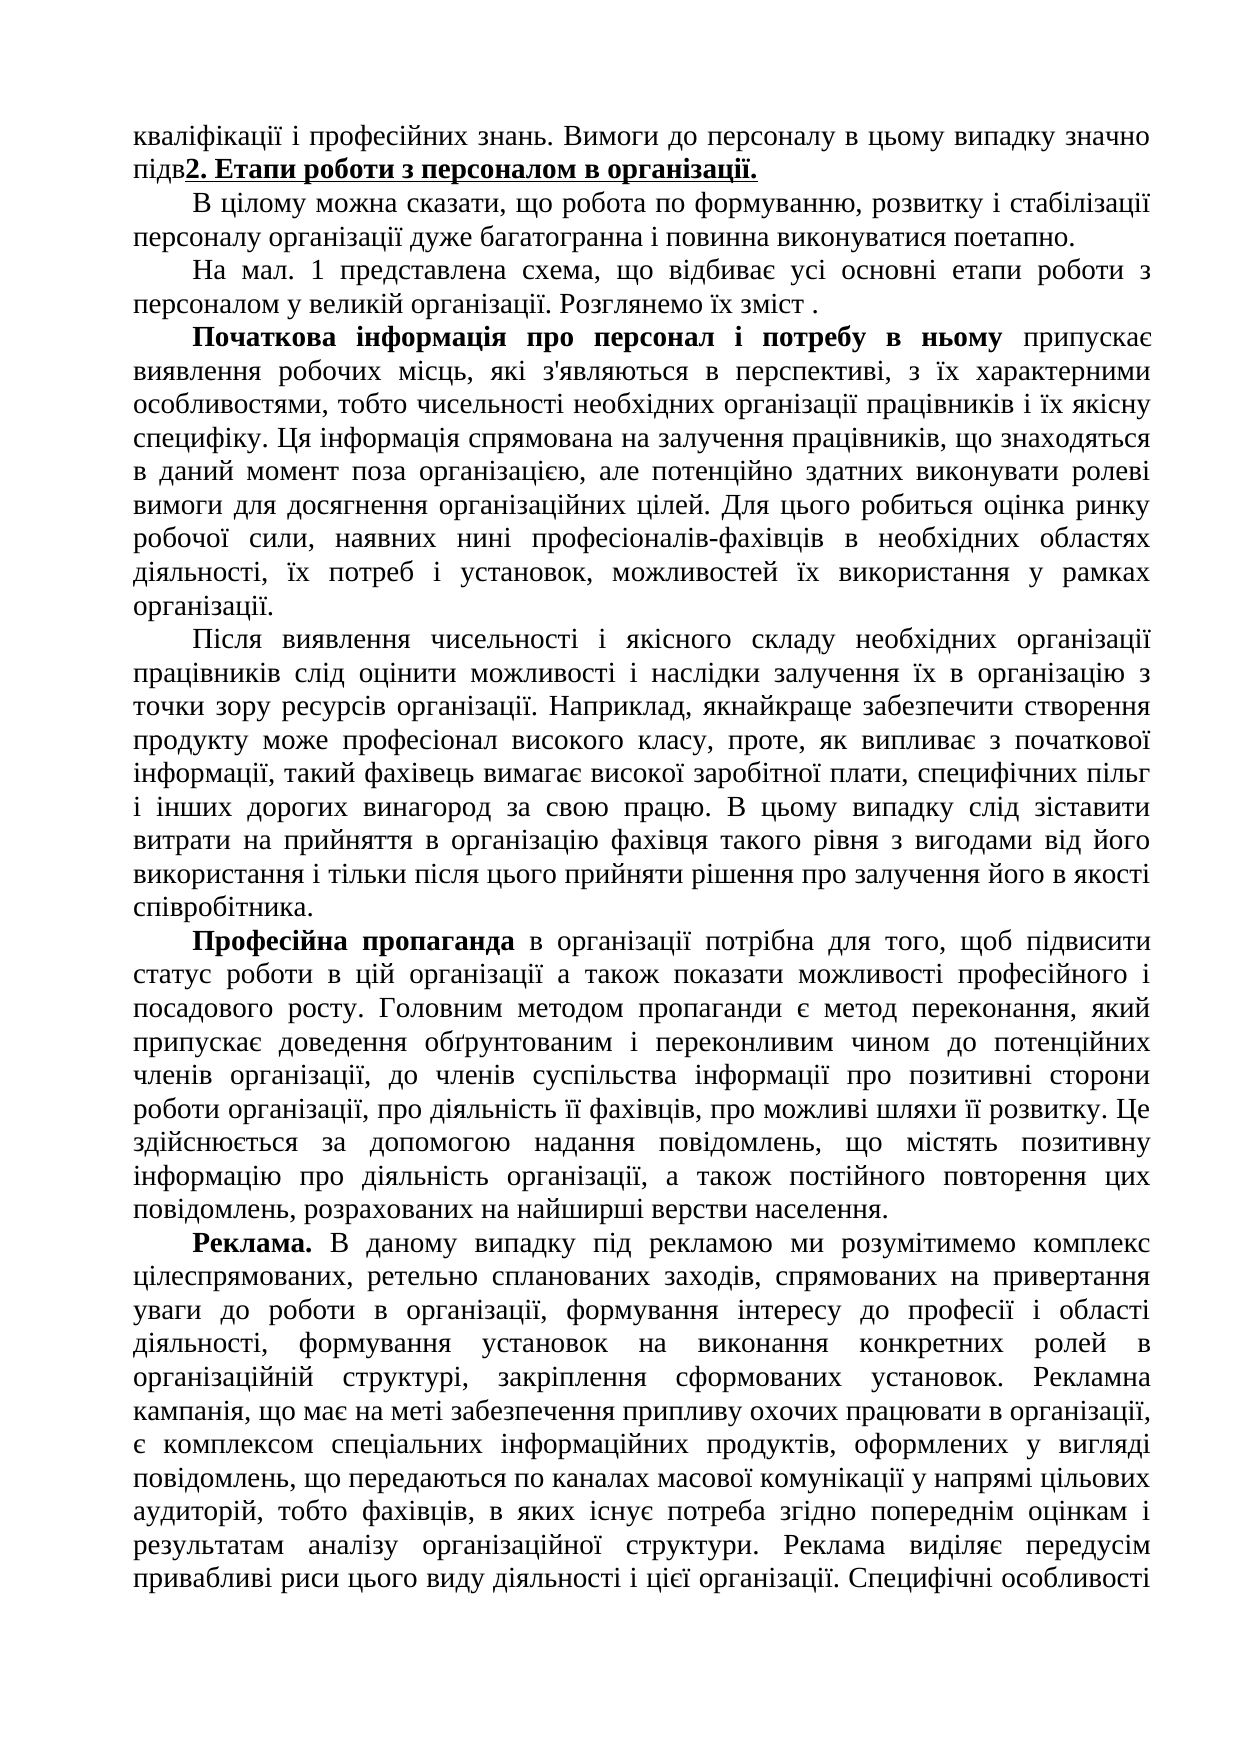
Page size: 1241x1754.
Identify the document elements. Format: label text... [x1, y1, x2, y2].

text Професійна пропаганда в організації потрібна для того, щоб підвисити статус роботи в цій організації а також показати можливості професійного і посадового росту. Головним методом пропаганди є метод переконання, який припускає доведення обґрунтованим і переконливим чином до потенційних членів організації, до членів суспільства інформації про позитивні сторони роботи організації, про діяльність її фахівців, про можливі шляхи її розвитку. Це здійснюється за допомогою надання повідомлень, що містять позитивну інформацію про діяльність організації, а також постійного повторення цих повідомлень, розрахованих на найширші верстви населення. [133, 923, 1152, 1225]
text В цілому можна сказати, що робота по формуванню, розвитку і стабілізації персоналу організації дуже багатогранна і повинна виконуватися поетапно. [133, 185, 1152, 252]
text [133, 1225, 1152, 1594]
text Після виявлення чисельності і якісного складу необхідних організації працівників слід оцінити можливості і наслідки залучення їх в організацію з точки зору ресурсів організації. Наприклад, якнайкраще забезпечити створення продукту може професіонал високого класу, проте, як випливає з початкової інформації, такий фахівець вимагає високої заробітної плати, специфічних пільг і інших дорогих винагород за свою працю. В цьому випадку слід зіставити витрати на прийняття в організацію фахівця такого рівня з вигодами від його використання і тільки після цього прийняти рішення про залучення його в якості співробітника. [133, 621, 1152, 923]
text На мал. 1 представлена схема, що відбиває усі основні етапи роботи з персоналом у великій організації. Розглянемо їх зміст . [133, 252, 1152, 319]
text Початкова інформація про персонал і потребу в ньому припускає виявлення робочих місць, які з'являються в перспективі, з їх характерними особливостями, тобто чисельності необхідних організації працівників і їх якісну специфіку. Ця інформація спрямована на залучення працівників, що знаходяться в даний момент поза організацією, але потенційно здатних виконувати ролеві вимоги для досягнення організаційних цілей. Для цього робиться оцінка ринку робочої сили, наявних нині професіоналів-фахівців в необхідних областях діяльності, їх потреб і установок, можливостей їх використання у рамках організації. [133, 319, 1152, 621]
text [133, 118, 1152, 185]
